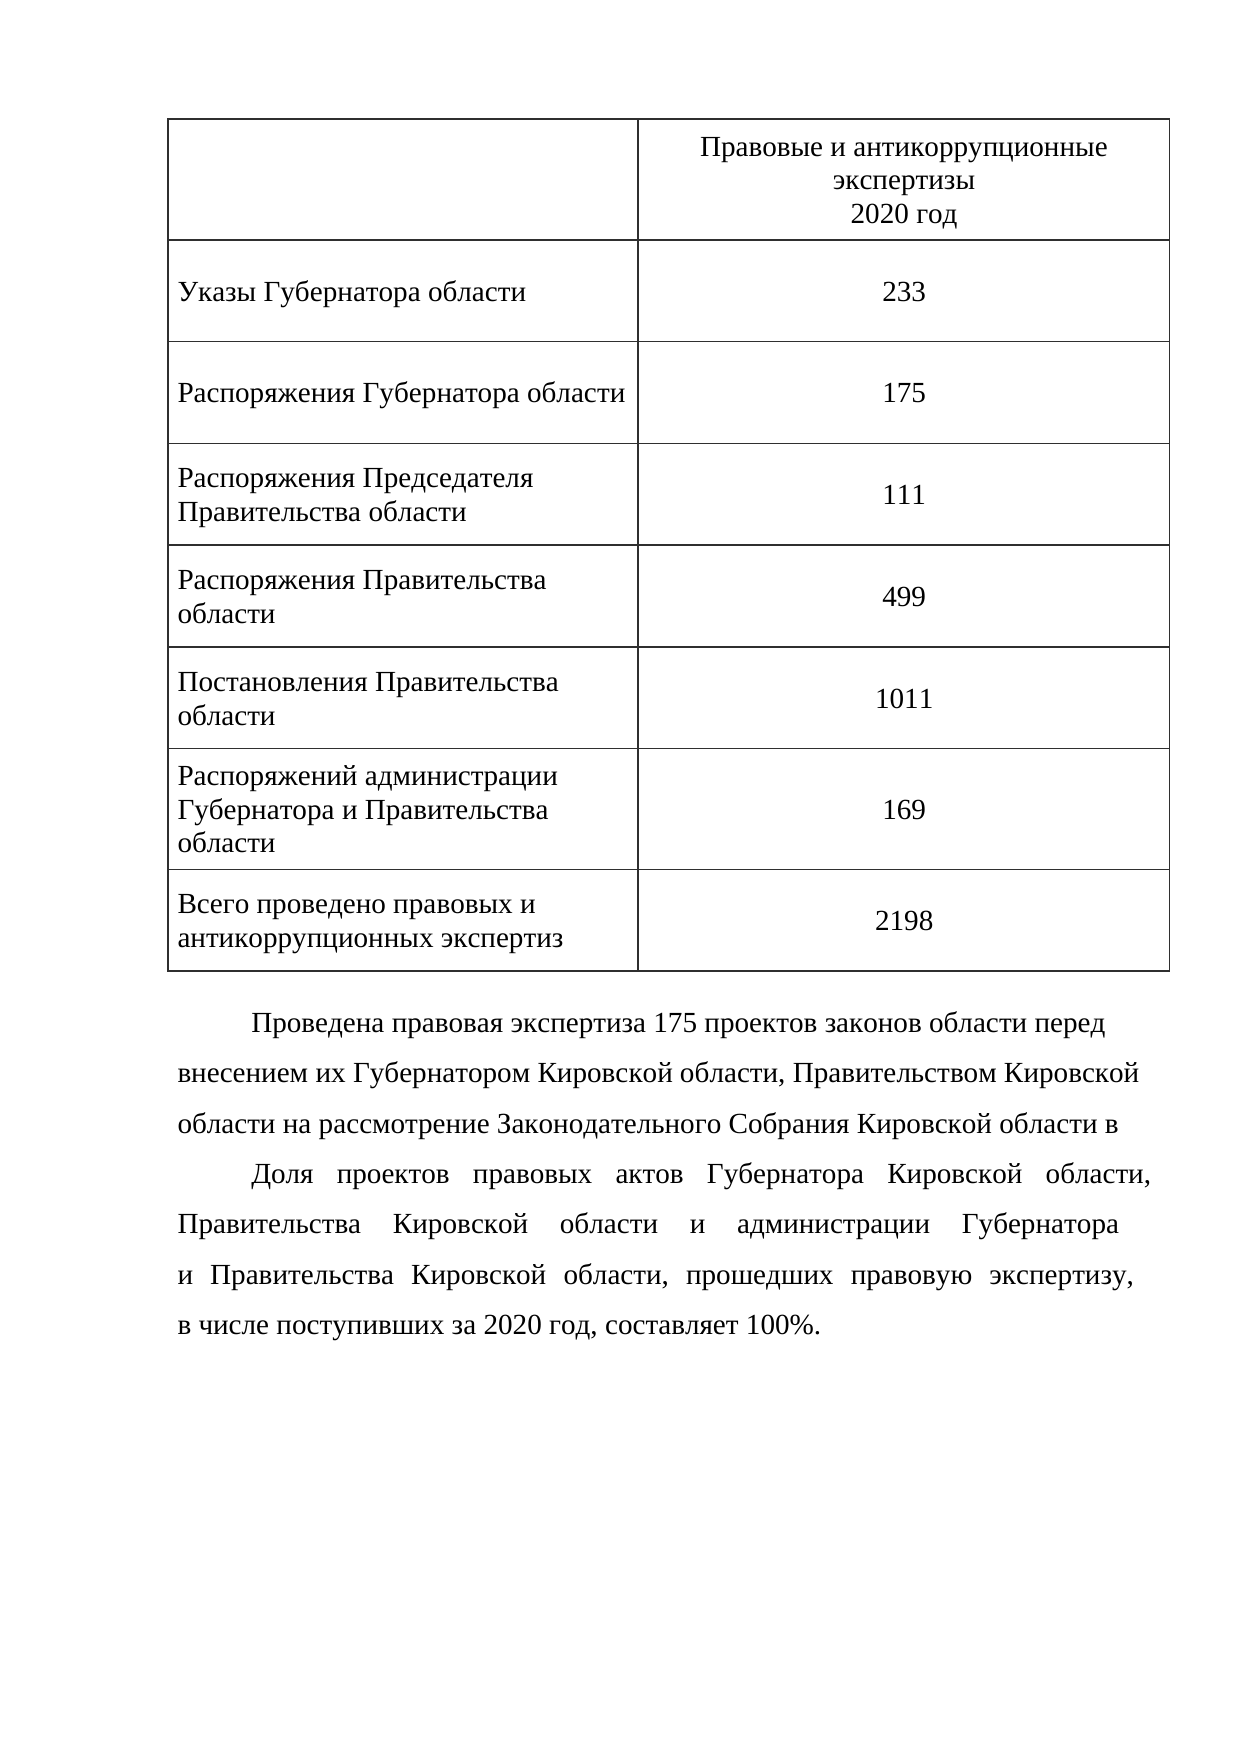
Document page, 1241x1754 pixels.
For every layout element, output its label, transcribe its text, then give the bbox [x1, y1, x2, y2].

table_cell Распоряжений администрации Губернатора и Правительства области [169, 749, 637, 868]
text Проведена правовая экспертиза 175 проектов законов области перед внесением их Губернатором Кировской области, Правительством Кировской области на рассмотрение Законодательного Собрания Кировской области в [177, 1005, 1152, 1139]
table_cell Указы Губернатора области [169, 241, 637, 341]
table_cell 169 [639, 749, 1169, 868]
table_cell 499 [639, 546, 1169, 646]
table_cell 175 [639, 342, 1169, 442]
table_cell Постановления Правительства области [169, 648, 637, 748]
table_header Правовые и антикоррупционные экспертизы 2020 год [639, 120, 1169, 239]
table_cell 111 [639, 444, 1169, 544]
table_cell Всего проведено правовых и антикоррупционных экспертиз [169, 870, 637, 970]
table_cell Распоряжения Правительства области [169, 546, 637, 646]
table_cell Распоряжения Губернатора области [169, 342, 637, 442]
table_cell 1011 [639, 648, 1169, 748]
table_cell Распоряжения Председателя Правительства области [169, 444, 637, 544]
table_cell 2198 [639, 870, 1169, 970]
table_header [169, 120, 637, 239]
table_cell 233 [639, 241, 1169, 341]
text Доля проектов правовых актов Губернатора Кировской области, Правительства Кировской области и администрации Губернатора и Правительства Кировской области, прошедших правовую экспертизу, в числе поступивших за 2020 год, составляет 100%. [177, 1156, 1152, 1341]
